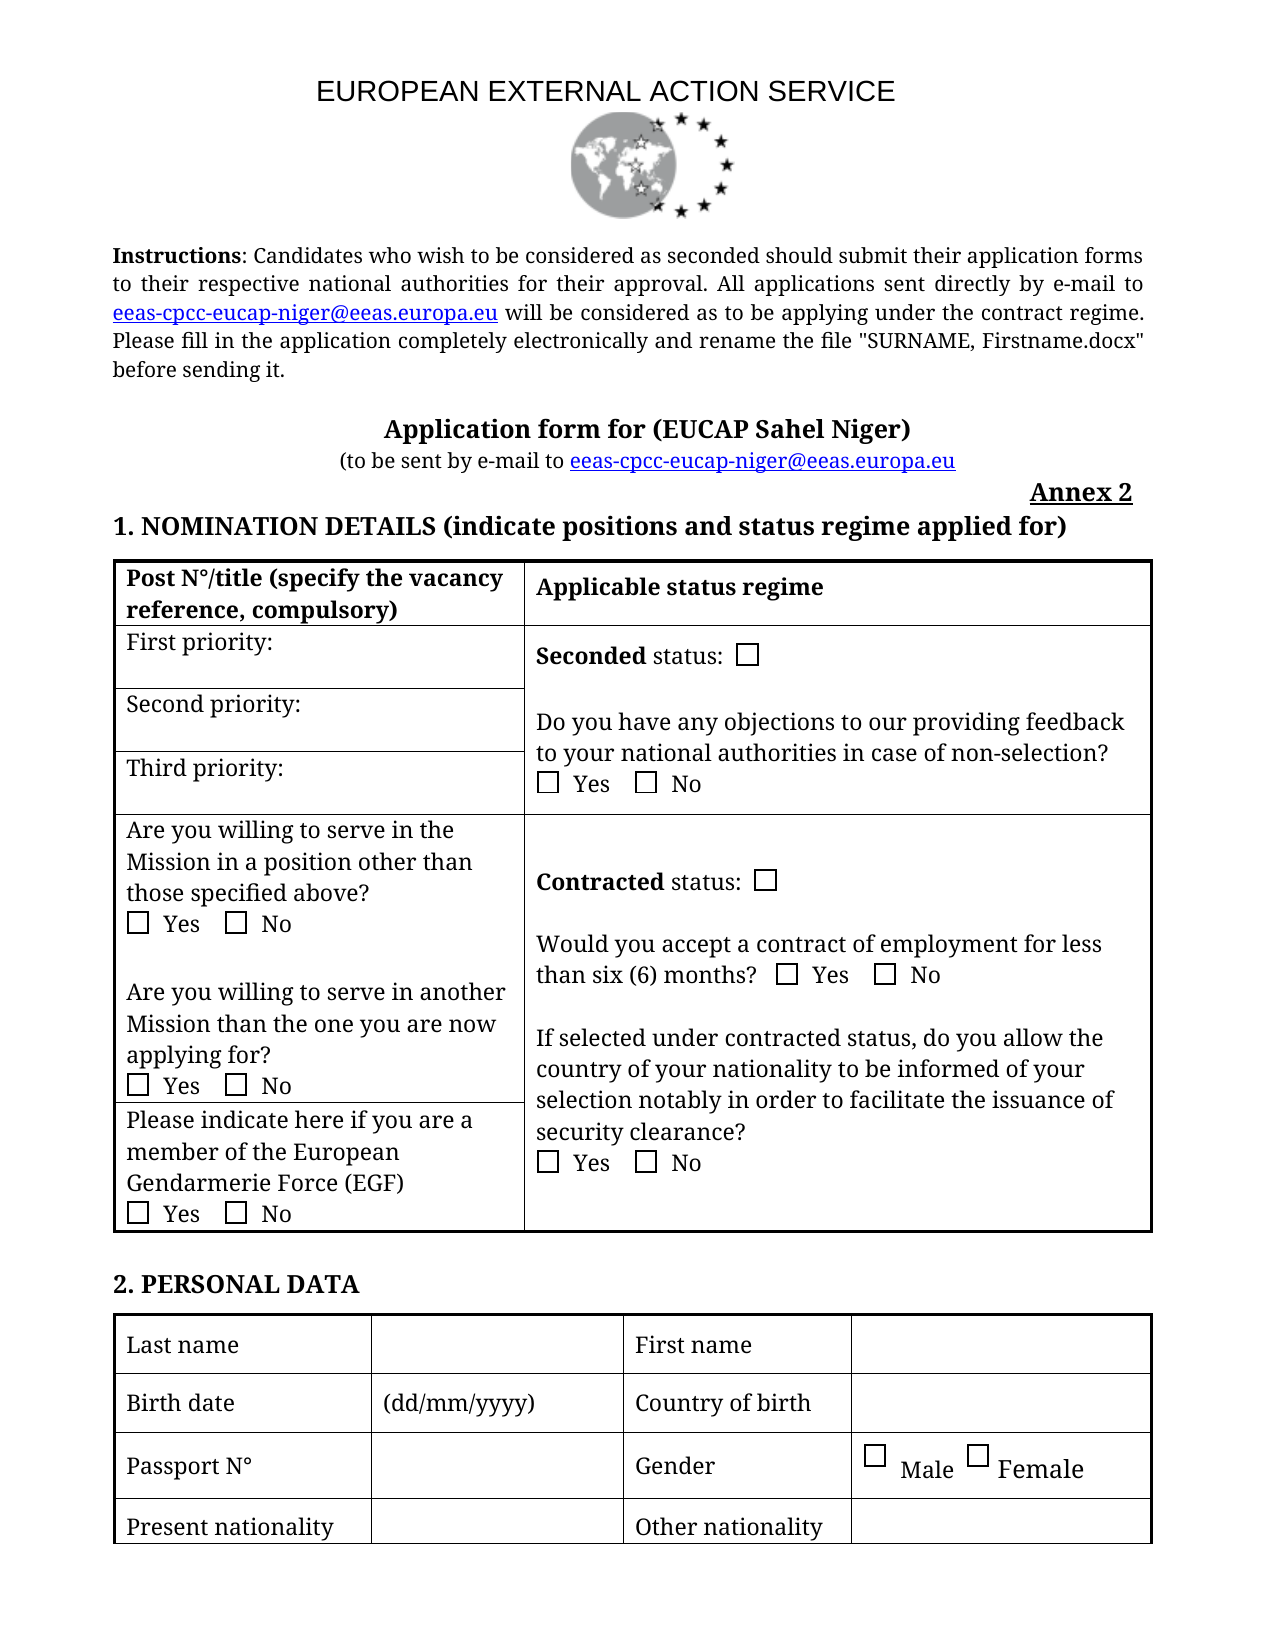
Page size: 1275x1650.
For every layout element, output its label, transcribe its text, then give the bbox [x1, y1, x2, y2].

text Annex 2 [187, 474, 1132, 508]
picture [570, 112, 735, 219]
text Application form for (EUCAP Sahel Niger) [187, 412, 1107, 446]
text (to be sent by e-mail to eeas-cpcc-eucap-niger@eeas.europa.eu [187, 446, 1107, 474]
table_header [106, 508, 1161, 1544]
text Instructions: Candidates who wish to be considered as seconded should submit their application forms to their respective national authorities for their approval. All applications sent directly by e-mail to eeas-cpcc-eucap-niger@eeas.europa.eu will be considered as to be applying under the contract regime. Please fill in the application completely electronically and rename the file "SURNAME, Firstname.docx" before sending it. [112, 241, 1145, 383]
